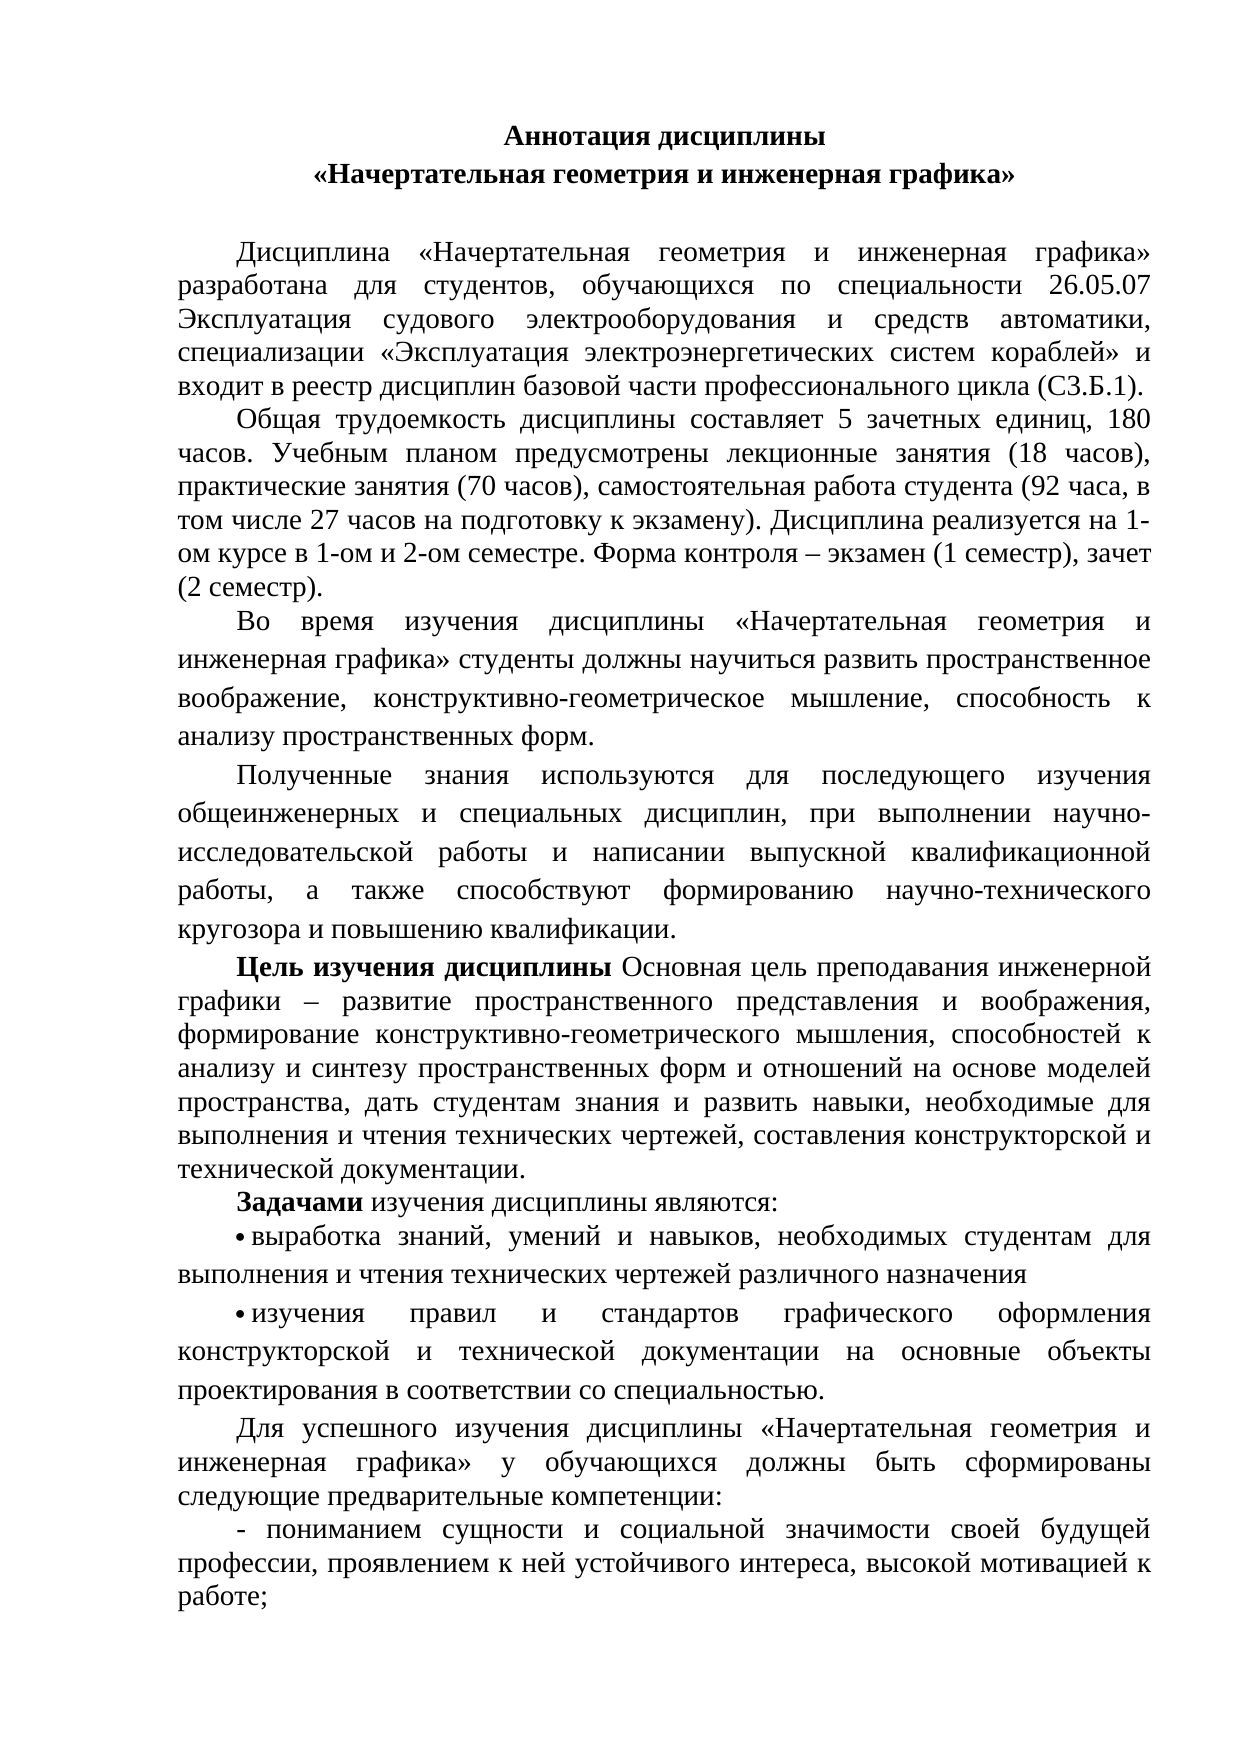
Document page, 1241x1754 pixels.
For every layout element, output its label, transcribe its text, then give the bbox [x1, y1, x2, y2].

text «Начертательная геометрия и инженерная графика» [177, 157, 1152, 190]
subtitle Во время изучения дисциплины «Начертательная геометрия и инженерная графика» студенты должны научиться развить пространственное воображение, конструктивно-геометрическое мышление, способность к анализу пространственных форм. [177, 603, 1152, 752]
text - пониманием сущности и социальной значимости своей будущей профессии, проявлением к ней устойчивого интереса, высокой мотивацией к работе; [177, 1511, 1152, 1612]
text Общая трудоемкость дисциплины составляет 5 зачетных единиц, 180 часов. Учебным планом предусмотрены лекционные занятия (18 часов), практические занятия (70 часов), самостоятельная работа студента (92 часа, в том числе 27 часов на подготовку к экзамену). Дисциплина реализуется на 1-ом курсе в 1-ом и 2-ом семестре. Форма контроля – экзамен (1 семестр), зачет (2 семестр). [177, 401, 1152, 603]
list изучения правил и стандартов графического оформления конструкторской и технической документации на основные объекты проектирования в соответствии со специальностью. [177, 1295, 1152, 1406]
text Цель изучения дисциплины Основная цель преподавания инженерной графики – развитие пространственного представления и воображения, формирование конструктивно-геометрического мышления, способностей к анализу и синтезу пространственных форм и отношений на основе моделей пространства, дать студентам знания и развить навыки, необходимые для выполнения и чтения технических чертежей, составления конструкторской и технической документации. [177, 949, 1152, 1184]
text Аннотация дисциплины [177, 118, 1152, 152]
text Дисциплина «Начертательная геометрия и инженерная графика» разработана для студентов, обучающихся по специальности 26.05.07 Эксплуатация судового электрооборудования и средств автоматики, специализации «Эксплуатация электроэнергетических систем кораблей» и входит в реестр дисциплин базовой части профессионального цикла (С3.Б.1). [177, 234, 1152, 401]
text Полученные знания используются для последующего изучения общеинженерных и специальных дисциплин, при выполнении научно-исследовательской работы и написании выпускной квалификационной работы, а также способствуют формированию научно-технического кругозора и повышению квалификации. [177, 757, 1152, 944]
list выработка знаний, умений и навыков, необходимых студентам для выполнения и чтения технических чертежей различного назначения [177, 1218, 1152, 1290]
text Для успешного изучения дисциплины «Начертательная геометрия и инженерная графика» у обучающихся должны быть сформированы следующие предварительные компетенции: [177, 1411, 1152, 1511]
text Задачами изучения дисциплины являются: [177, 1184, 1152, 1218]
